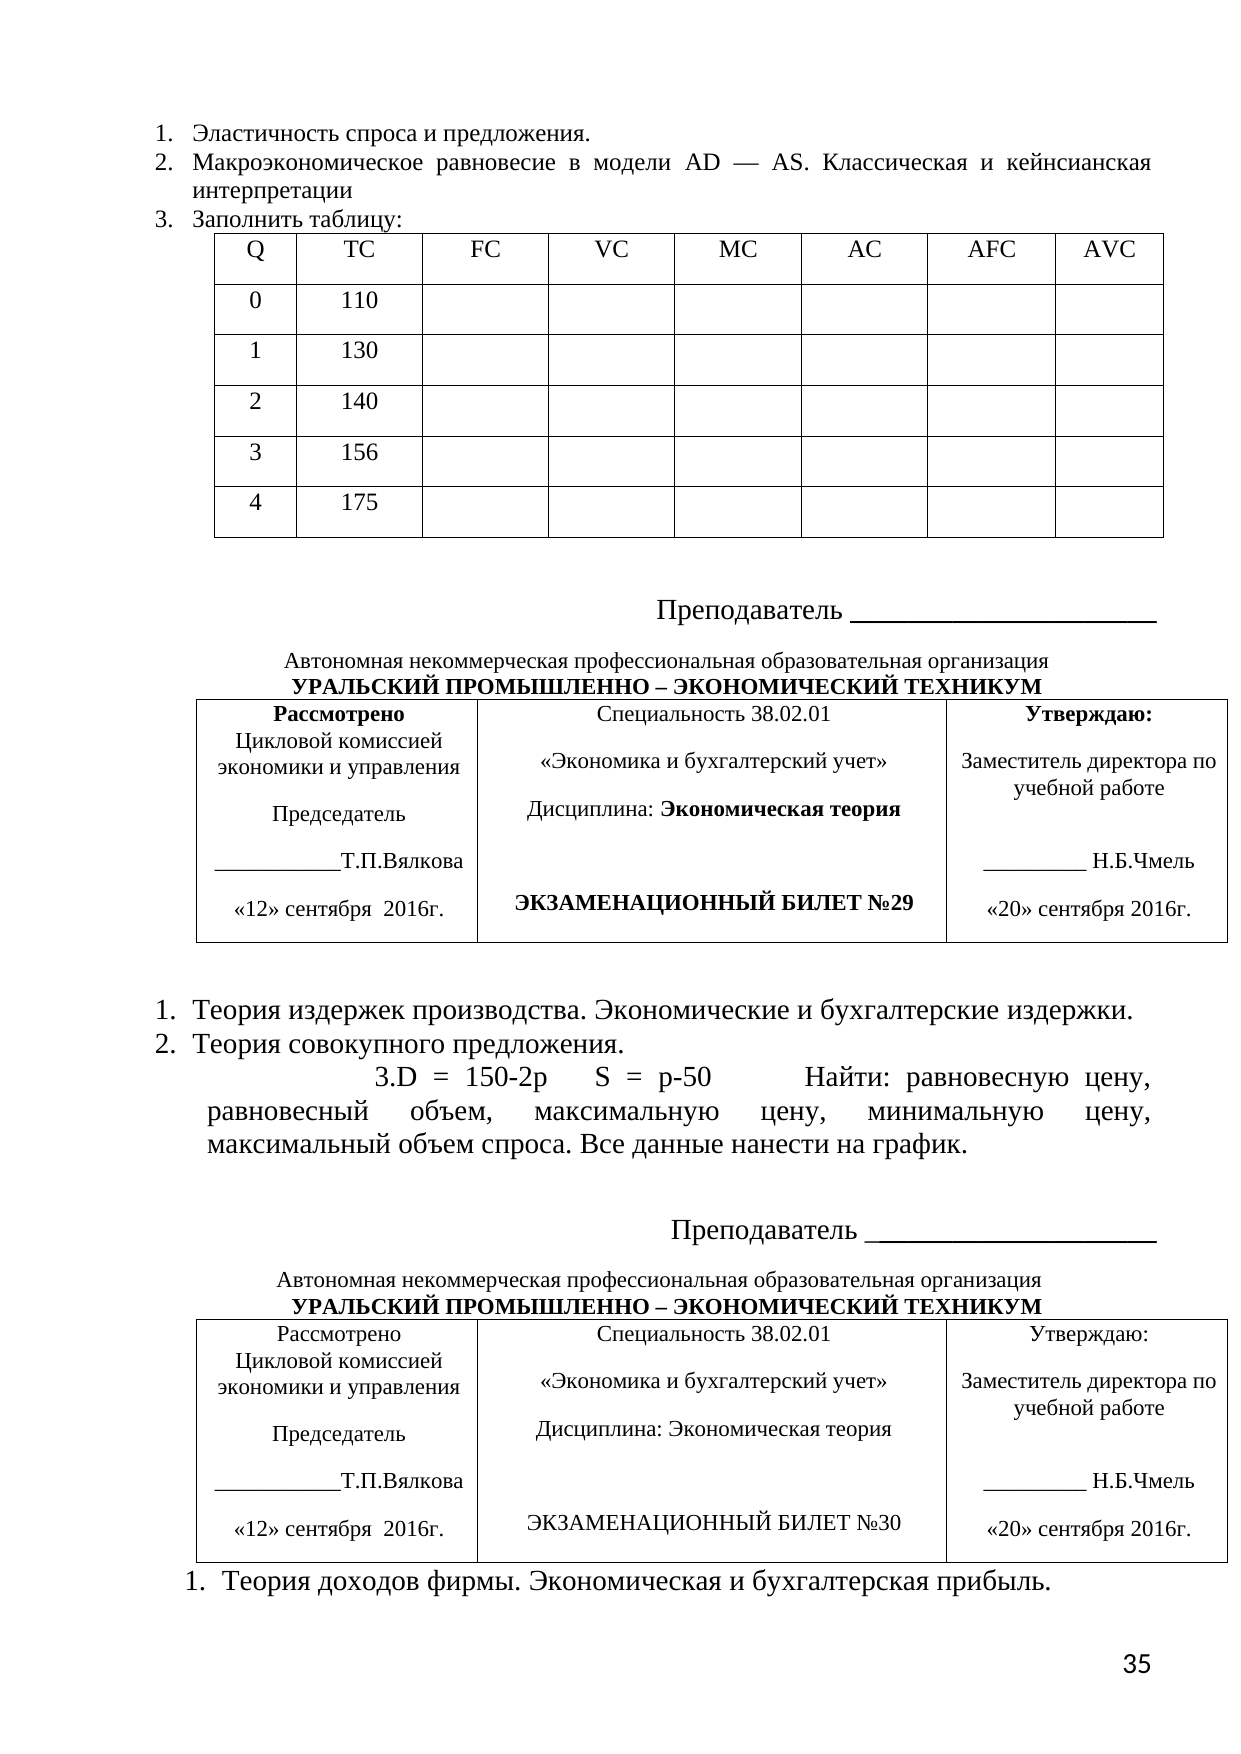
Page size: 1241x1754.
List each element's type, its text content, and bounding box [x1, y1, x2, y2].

text Автономная некоммерческая профессиональная образовательная организация [177, 647, 1156, 673]
table_cell [675, 386, 801, 436]
table_cell [1056, 335, 1163, 385]
table_header Рассмотрено Цикловой комиссией экономики и управления Председатель ___________Т.П.Вялкова «12» сентября 2016г. [197, 1320, 477, 1562]
table_cell [675, 487, 801, 537]
table_cell [802, 487, 927, 537]
table_header Q [215, 234, 296, 284]
table_cell [802, 386, 927, 436]
table_cell [928, 487, 1055, 537]
table_header Утверждаю: Заместитель директора по учебной работе _________ Н.Б.Чмель «20» сентября 2016г. [947, 700, 1227, 942]
list Заполнить таблицу: [154, 204, 1152, 233]
table_cell [675, 285, 801, 334]
table_header Специальность 38.02.01 «Экономика и бухгалтерский учет» Дисциплина: Экономическая теория ЭКЗАМЕНАЦИОННЫЙ БИЛЕТ №29 [478, 700, 946, 942]
list Эластичность спроса и предложения. [154, 118, 1152, 147]
table_cell 110 [297, 285, 422, 334]
table_cell 130 [297, 335, 422, 385]
table_header MC [675, 234, 801, 284]
table_cell [549, 437, 674, 486]
table_cell [675, 437, 801, 486]
table_cell [423, 335, 548, 385]
text 3.D = 150-2p S = p-50 Найти: равновесную цену, равновесный объем, максимальную цену, минимальную цену, максимальный объем спроса. Все данные нанести на график. [207, 1059, 1152, 1160]
table_cell [928, 437, 1055, 486]
table_cell [549, 386, 674, 436]
table_cell [928, 285, 1055, 334]
list Теория доходов фирмы. Экономическая и бухгалтерская прибыль. [184, 1563, 1152, 1596]
table_header FC [423, 234, 548, 284]
table_cell [675, 335, 801, 385]
table_cell [802, 285, 927, 334]
table_header Утверждаю: Заместитель директора по учебной работе _________ Н.Б.Чмель «20» сентября 2016г. [947, 1320, 1227, 1562]
text Автономная некоммерческая профессиональная образовательная организация [162, 1267, 1156, 1293]
table_header Рассмотрено Цикловой комиссией экономики и управления Председатель ___________Т.П.Вялкова «12» сентября 2016г. [197, 700, 477, 942]
list Теория совокупного предложения. [154, 1026, 1152, 1059]
text УРАЛЬСКИЙ ПРОМЫШЛЕННО – ЭКОНОМИЧЕСКИЙ ТЕХНИКУМ [177, 673, 1156, 699]
table_cell [1056, 386, 1163, 436]
table_cell [802, 335, 927, 385]
table_cell [549, 487, 674, 537]
table_cell [423, 386, 548, 436]
table_cell [423, 285, 548, 334]
table_cell [423, 437, 548, 486]
text Преподаватель _____________________ [177, 592, 1156, 626]
table_cell 156 [297, 437, 422, 486]
list Макроэкономическое равновесие в модели AD — AS. Классическая и кейнсианская интерпретации [154, 147, 1152, 204]
table_cell 3 [215, 437, 296, 486]
table_cell [1056, 437, 1163, 486]
table_cell [549, 285, 674, 334]
table_cell 175 [297, 487, 422, 537]
table_cell [928, 386, 1055, 436]
table_cell [423, 487, 548, 537]
table_header AVC [1056, 234, 1163, 284]
text Преподаватель ____________________ [177, 1212, 1156, 1246]
list Теория издержек производства. Экономические и бухгалтерские издержки. [154, 992, 1152, 1026]
text УРАЛЬСКИЙ ПРОМЫШЛЕННО – ЭКОНОМИЧЕСКИЙ ТЕХНИКУМ [177, 1293, 1156, 1319]
table_header TC [297, 234, 422, 284]
table_header VC [549, 234, 674, 284]
table_cell [1056, 285, 1163, 334]
table_cell 4 [215, 487, 296, 537]
table_cell [549, 335, 674, 385]
table_cell [1056, 487, 1163, 537]
table_cell [928, 335, 1055, 385]
table_header AC [802, 234, 927, 284]
table_cell 0 [215, 285, 296, 334]
table_cell [802, 437, 927, 486]
table_header Специальность 38.02.01 «Экономика и бухгалтерский учет» Дисциплина: Экономическая теория ЭКЗАМЕНАЦИОННЫЙ БИЛЕТ №30 [478, 1320, 946, 1562]
table_cell 140 [297, 386, 422, 436]
table_header AFC [928, 234, 1055, 284]
table_cell 2 [215, 386, 296, 436]
table_cell 1 [215, 335, 296, 385]
